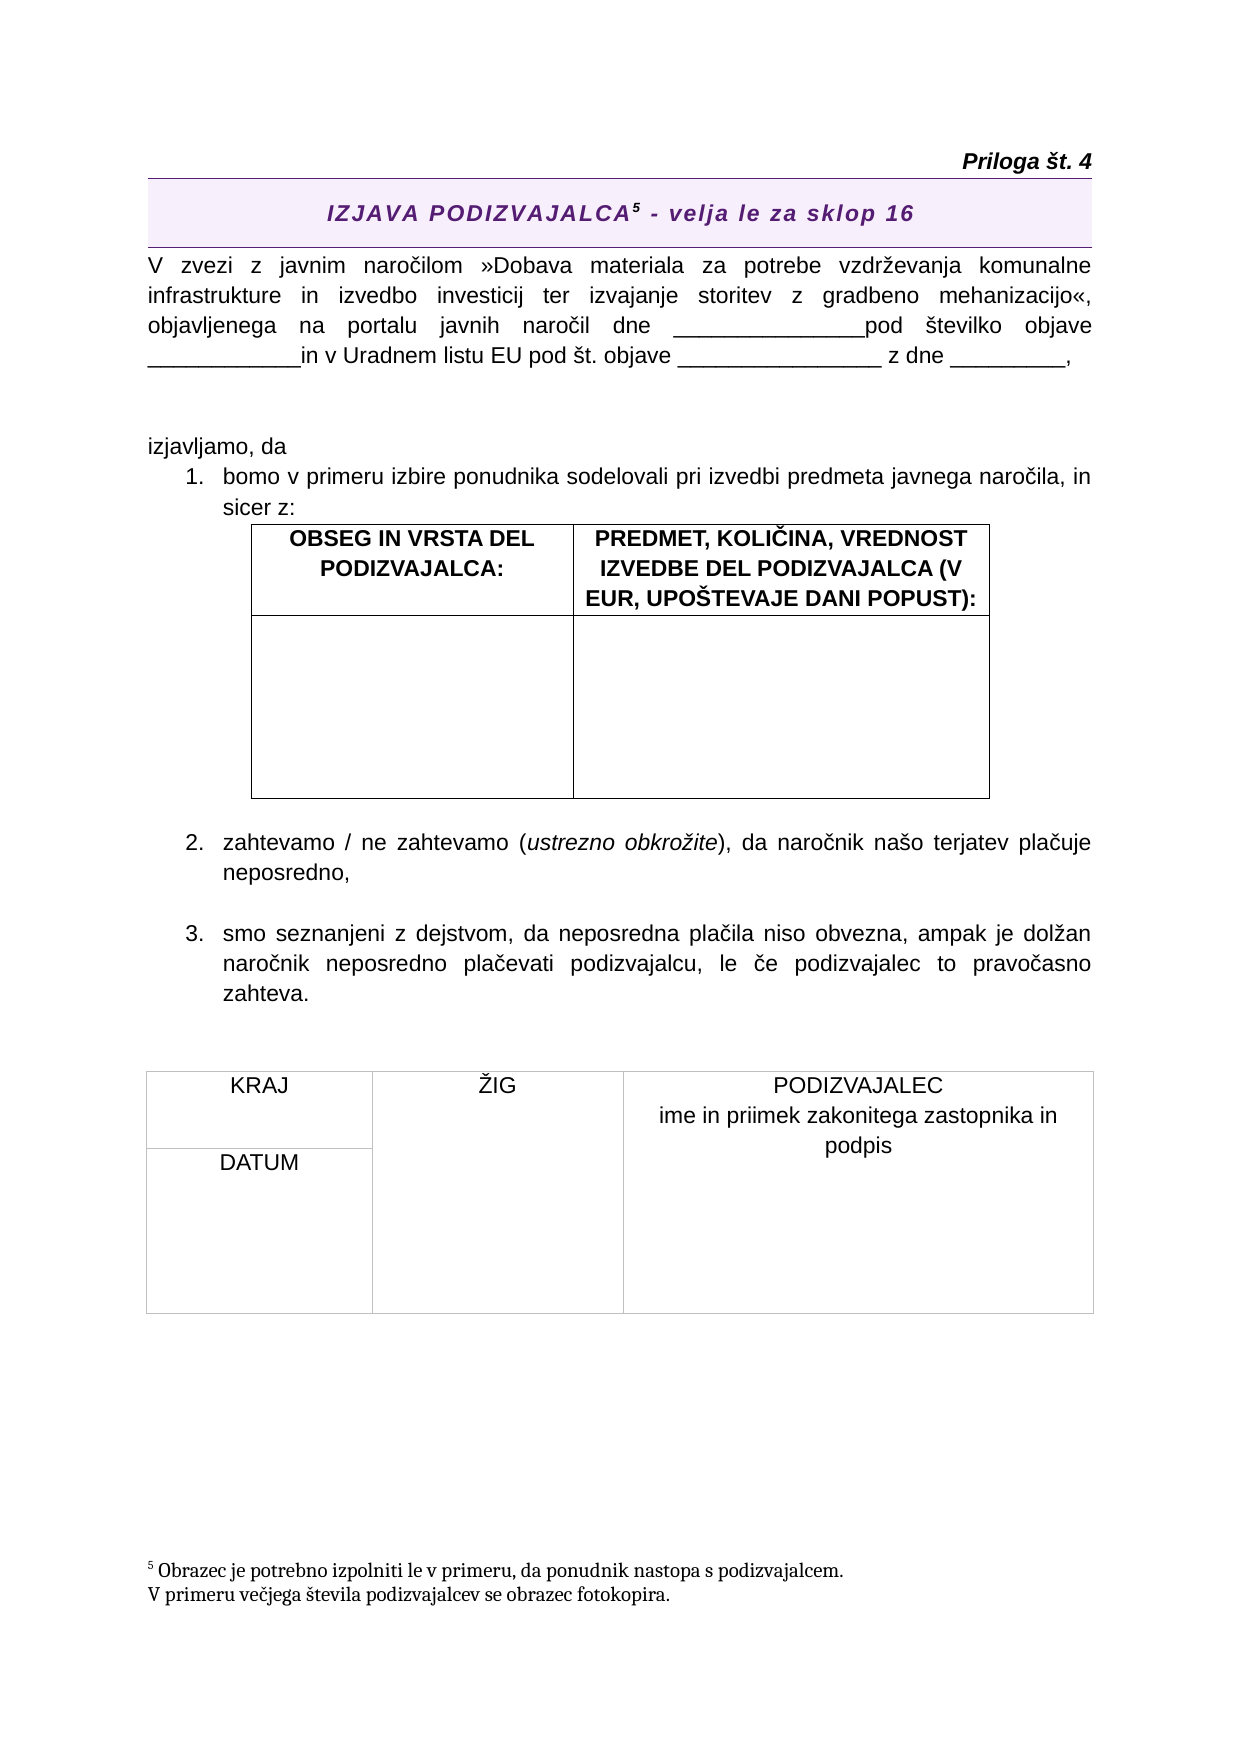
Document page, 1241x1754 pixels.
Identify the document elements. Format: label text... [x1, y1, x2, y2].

list zahtevamo / ne zahtevamo (ustrezno obkrožite), da naročnik našo terjatev plačuje neposredno, [185, 829, 1092, 886]
text IZJAVA PODIZVAJALCA - velja le za sklop 16 [148, 179, 1092, 247]
text Priloga št. 4 [148, 148, 1092, 174]
table_cell DATUM [147, 1149, 372, 1313]
table_header OBSEG IN VRSTA DEL PODIZVAJALCA: [252, 525, 573, 615]
text V zvezi z javnim naročilom »Dobava materiala za potrebe vzdrževanja komunalne infrastrukture in izvedbo investicij ter izvajanje storitev z gradbeno mehanizacijo«, objavljenega na portalu javnih naročil dne _______________pod številko objave ____________in v Uradnem listu EU pod št. objave ________________ z dne _________, [148, 252, 1092, 369]
table_cell [574, 616, 989, 798]
table_header PREDMET, KOLIČINA, VREDNOST IZVEDBE DEL PODIZVAJALCA (V EUR, UPOŠTEVAJE DANI POPUST): [574, 525, 989, 615]
table_cell [252, 616, 573, 798]
list smo seznanjeni z dejstvom, da neposredna plačila niso obvezna, ampak je dolžan naročnik neposredno plačevati podizvajalcu, le če podizvajalec to pravočasno zahteva. [185, 919, 1092, 1006]
text izjavljamo, da [148, 433, 1092, 459]
list bomo v primeru izbire ponudnika sodelovali pri izvedbi predmeta javnega naročila, in sicer z: [185, 463, 1092, 520]
table_header PODIZVAJALEC ime in priimek zakonitega zastopnika in podpis [624, 1072, 1093, 1313]
table_header ŽIG [373, 1072, 623, 1313]
table_header KRAJ [147, 1072, 372, 1147]
